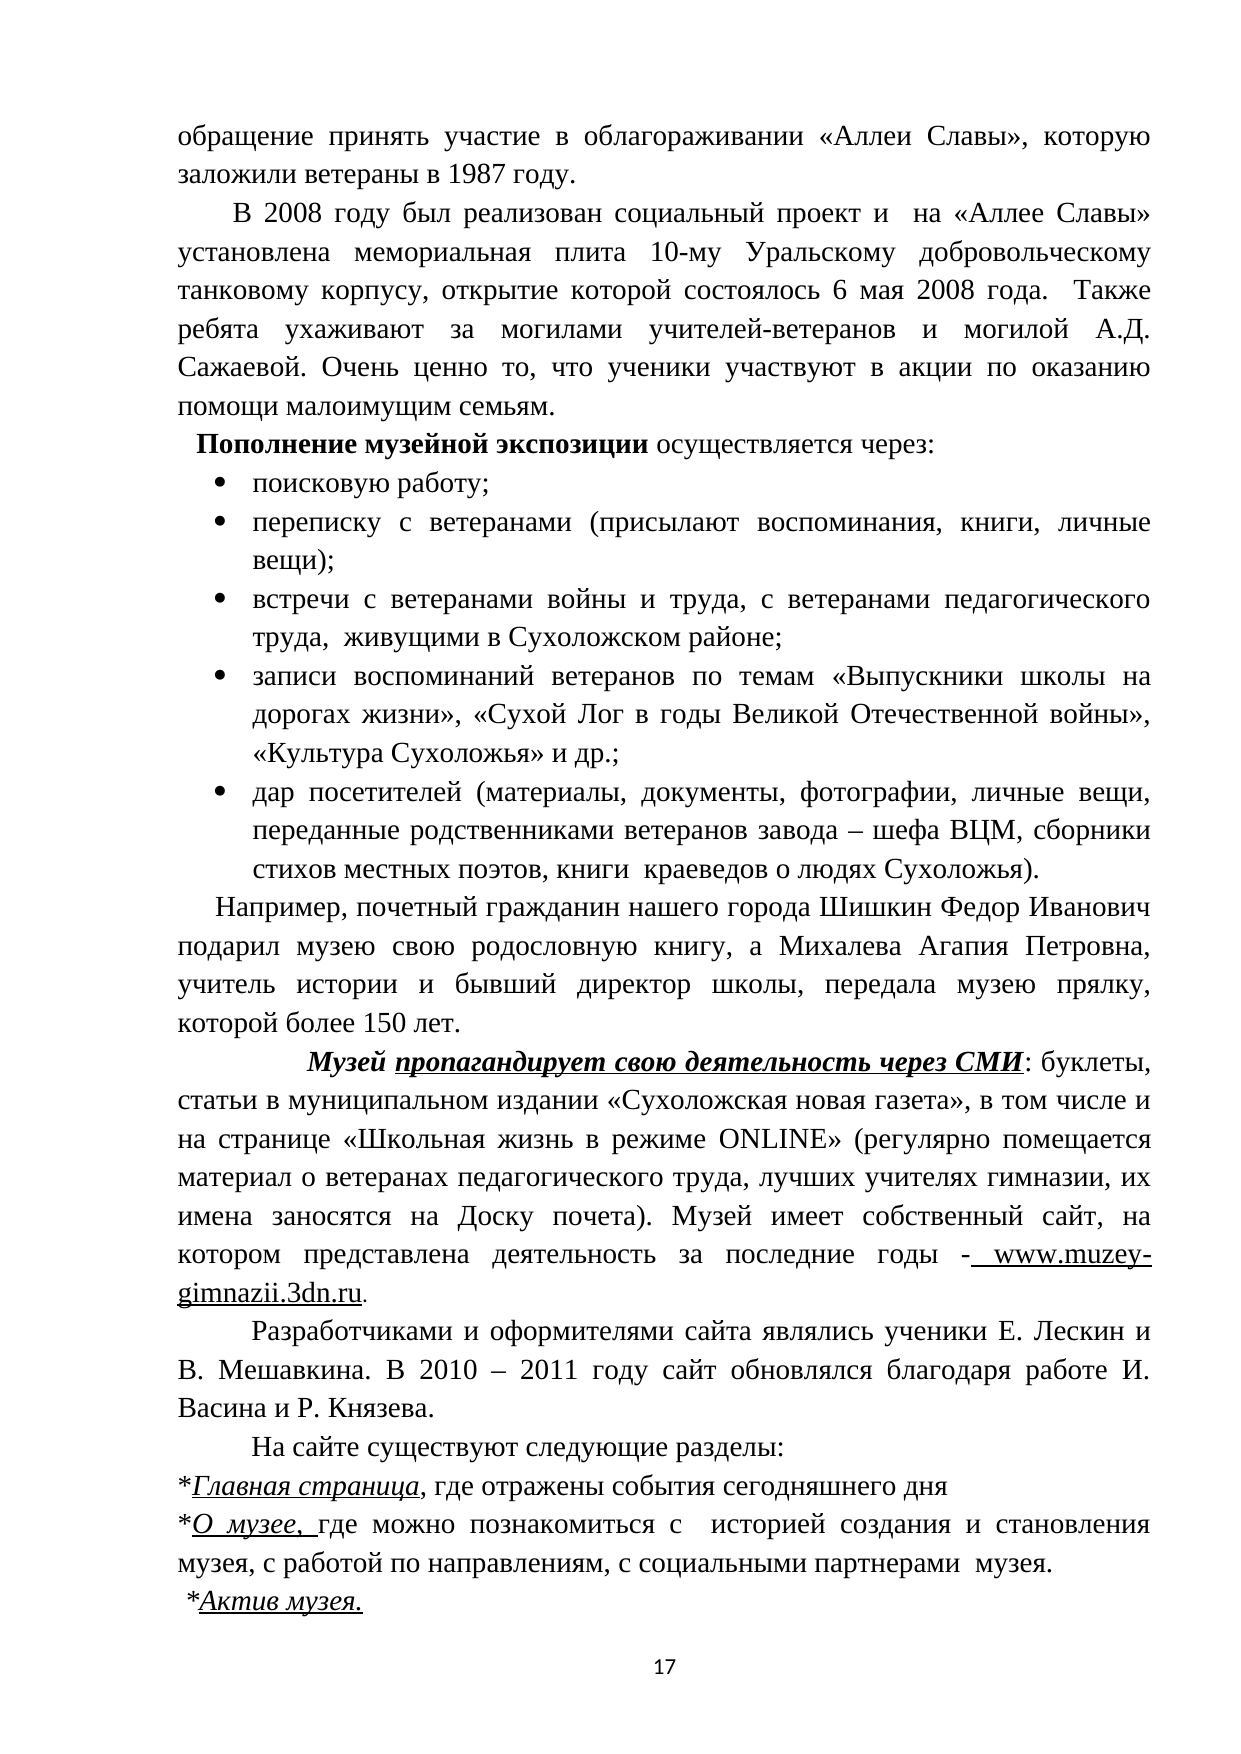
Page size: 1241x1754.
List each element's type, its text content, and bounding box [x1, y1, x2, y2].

list переписку с ветеранами (присылают воспоминания, книги, личные вещи); [215, 504, 1152, 576]
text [173, 118, 1152, 190]
list записи воспоминаний ветеранов по темам «Выпускники школы на дорогах жизни», «Сухой Лог в годы Великой Отечественной войны», «Культура Сухоложья» и др.; [215, 658, 1152, 769]
text *Главная страница, где отражены события сегодняшнего дня [177, 1468, 1152, 1501]
list поисковую работу; [215, 465, 1152, 499]
list встречи с ветеранами войны и труда, с ветеранами педагогического труда, живущими в Сухоложском районе; [215, 581, 1152, 653]
list Музей пропагандирует свою деятельность через СМИ: буклеты, статьи в муниципальном издании «Сухоложская новая газета», в том числе и на странице «Школьная жизнь в режиме ONLINE» (регулярно помещается материал о ветеранах педагогического труда, лучших учителях гимназии, их имена заносятся на Доску почета). Музей имеет собственный сайт, на котором представлена деятельность за последние годы - www.muzey-gimnazii.3dn.ru. [177, 1044, 1152, 1308]
text *О музее, где можно познакомиться с историей создания и становления музея, с работой по направлениям, с социальными партнерами музея. [177, 1506, 1152, 1578]
text В 2008 году был реализован социальный проект и на «Аллее Славы» установлена мемориальная плита 10-му Уральскому добровольческому танковому корпусу, открытие которой состоялось 6 мая 2008 года. Также ребята ухаживают за могилами учителей-ветеранов и могилой А.Д. Сажаевой. Очень ценно то, что ученики участвуют в акции по оказанию помощи малоимущим семьям. [177, 195, 1152, 421]
list Например, почетный гражданин нашего города Шишкин Федор Иванович подарил музею свою родословную книгу, а Михалева Агапия Петровна, учитель истории и бывший директор школы, передала музею прялку, которой более 150 лет. [177, 889, 1152, 1039]
text Пополнение музейной экспозиции осуществляется через: [177, 426, 1152, 460]
list дар посетителей (материалы, документы, фотографии, личные вещи, переданные родственниками ветеранов завода – шефа ВЦМ, сборники стихов местных поэтов, книги краеведов о людях Сухоложья). [215, 774, 1152, 884]
text Разработчиками и оформителями сайта являлись ученики Е. Лескин и В. Мешавкина. В 2010 – 2011 году сайт обновлялся благодаря работе И. Васина и Р. Князева. [177, 1313, 1152, 1424]
text *Актив музея. [177, 1583, 1152, 1617]
text На сайте существуют следующие разделы: [177, 1429, 1152, 1463]
